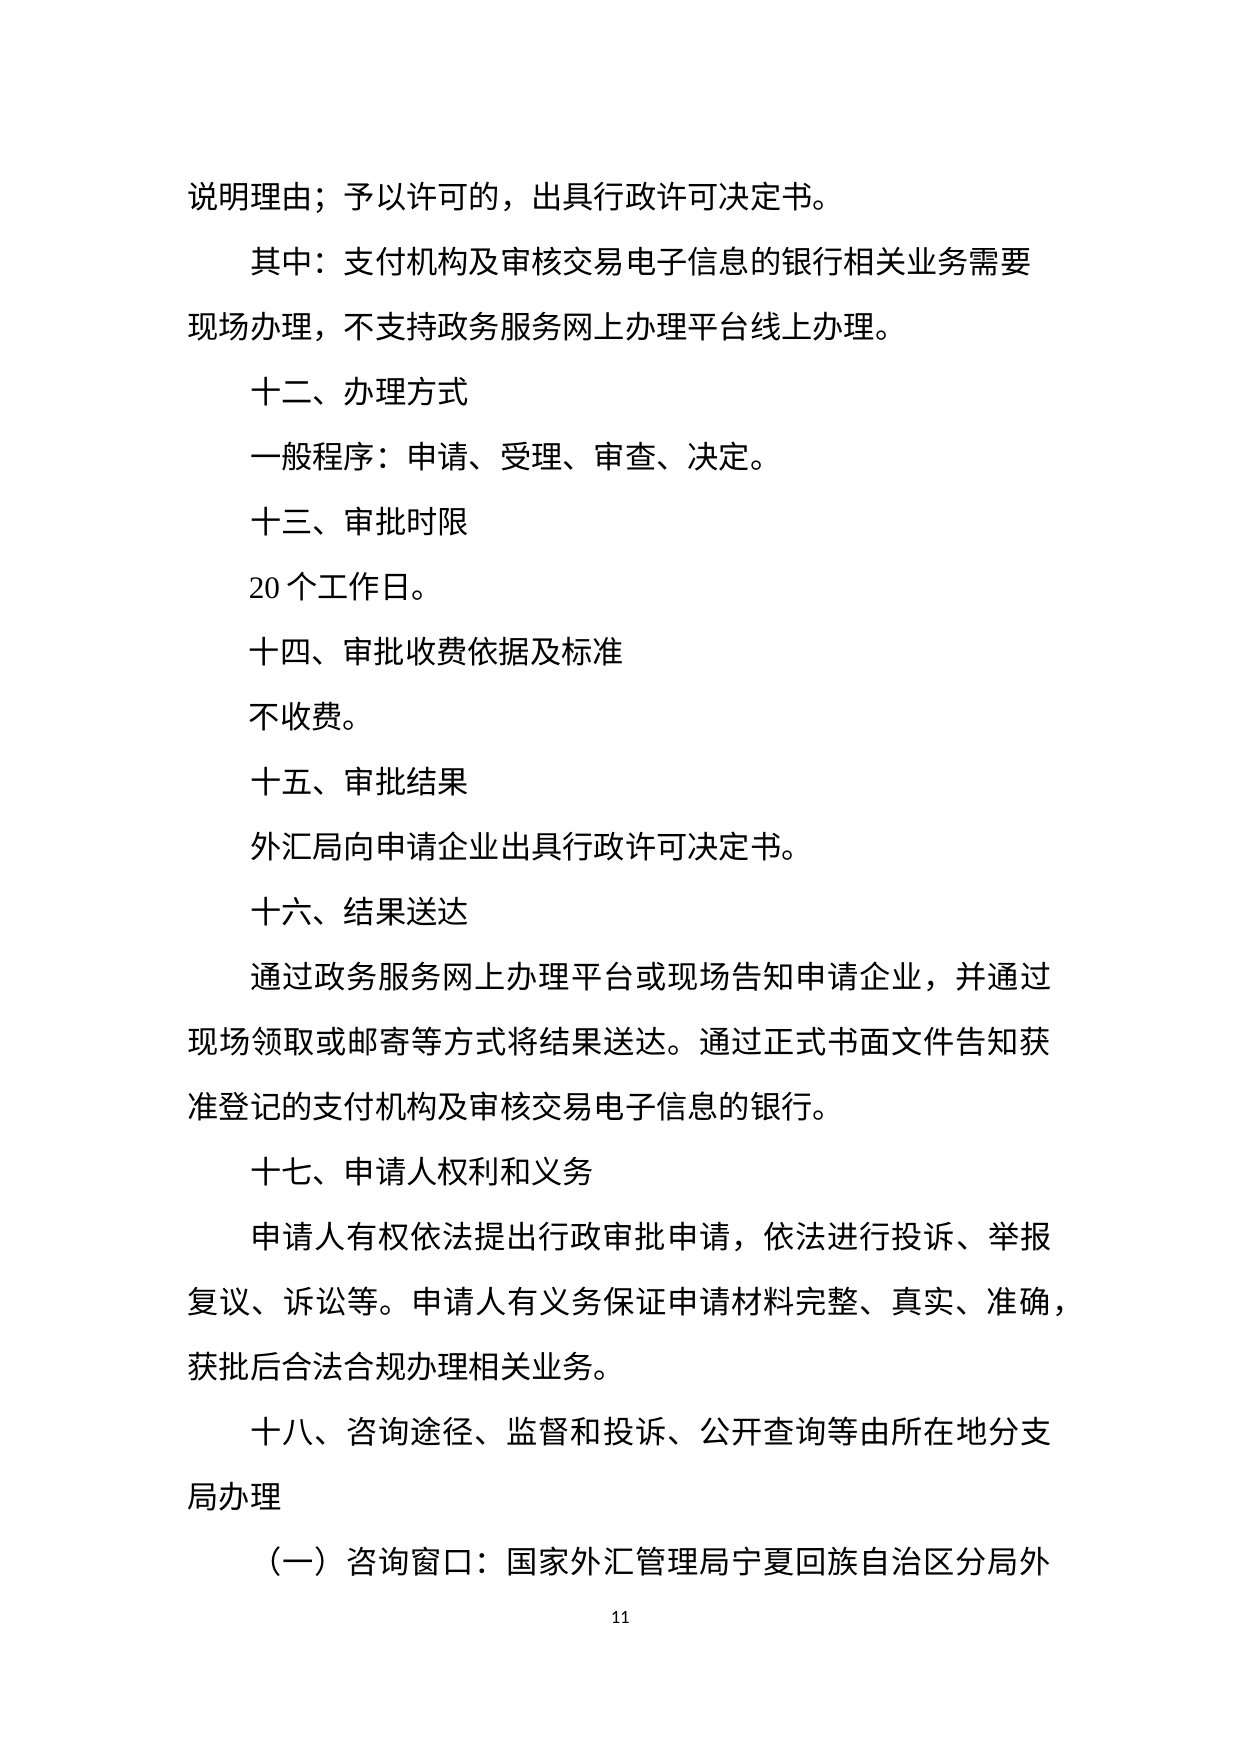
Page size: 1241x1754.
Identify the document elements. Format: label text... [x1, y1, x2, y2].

text 其中：支付机构及审核交易电子信息的银行相关业务需要现场办理，不支持政务服务网上办理平台线上办理。 [187, 227, 1053, 357]
text 20个工作日。 [187, 552, 1053, 617]
text 十五、审批结果 [187, 747, 1053, 812]
text 不收费。 [187, 682, 1053, 747]
text 十二、办理方式 [187, 357, 1053, 422]
text 十四、审批收费依据及标准 [187, 617, 1053, 682]
text 十八、咨询途径、监督和投诉、公开查询等由所在地分支局办理 [187, 1397, 1053, 1527]
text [187, 1527, 1053, 1592]
text 十七、申请人权利和义务 [187, 1137, 1053, 1202]
text 通过政务服务网上办理平台或现场告知申请企业，并通过现场领取或邮寄等方式将结果送达。通过正式书面文件告知获准登记的支付机构及审核交易电子信息的银行。 [187, 942, 1053, 1137]
text 申请人有权依法提出行政审批申请，依法进行投诉、举报、复议、诉讼等。申请人有义务保证申请材料完整、真实、准确，获批后合法合规办理相关业务。 [187, 1202, 1053, 1397]
text 一般程序：申请、受理、审查、决定。 [187, 422, 1053, 487]
text 十六、结果送达 [187, 877, 1053, 942]
text 十三、审批时限 [187, 487, 1053, 552]
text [187, 162, 1053, 227]
text 外汇局向申请企业出具行政许可决定书。 [187, 812, 1053, 877]
